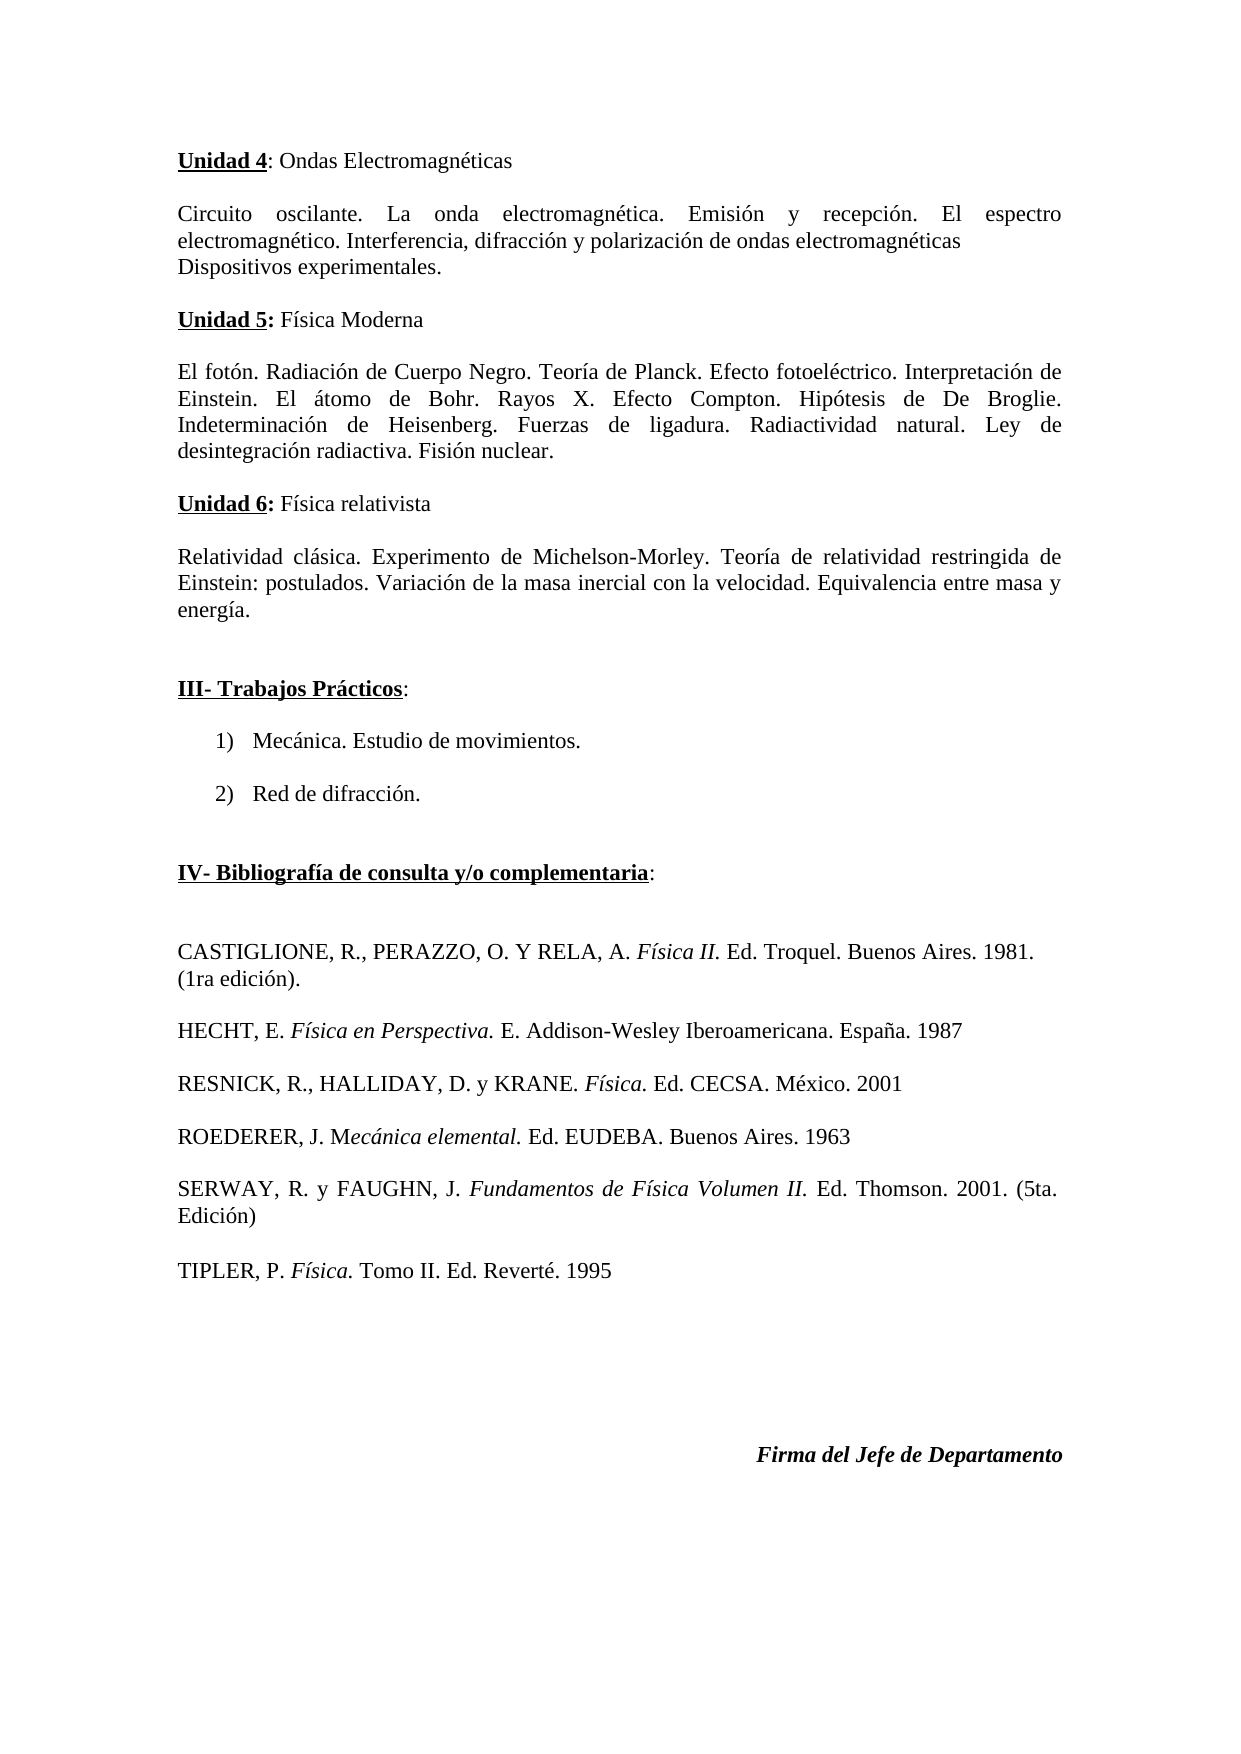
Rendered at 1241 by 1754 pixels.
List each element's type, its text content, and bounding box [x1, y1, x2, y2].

text El fotón. Radiación de Cuerpo Negro. Teoría de Planck. Efecto fotoeléctrico. Interpretación de Einstein. El átomo de Bohr. Rayos X. Efecto Compton. Hipótesis de De Broglie. Indeterminación de Heisenberg. Fuerzas de ligadura. Radiactividad natural. Ley de desintegración radiactiva. Fisión nuclear. [177, 358, 1063, 464]
text Unidad 5: Física Moderna [177, 306, 1058, 332]
text Relatividad clásica. Experimento de Michelson-Morley. Teoría de relatividad restringida de Einstein: postulados. Variación de la masa inercial con la velocidad. Equivalencia entre masa y energía. [177, 543, 1063, 622]
text Dispositivos experimentales. [177, 253, 1063, 279]
text CASTIGLIONE, R., PERAZZO, O. Y RELA, A. Física II. Ed. Troquel. Buenos Aires. 1981. (1ra edición). [177, 938, 1063, 991]
text IV- Bibliografía de consulta y/o complementaria: [177, 859, 1063, 886]
text Unidad 4: Ondas Electromagnéticas [177, 148, 1058, 174]
text HECHT, E. Física en Perspectiva. E. Addison-Wesley Iberoamericana. España. 1987 [177, 1017, 1063, 1044]
text ROEDERER, J. Mecánica elemental. Ed. EUDEBA. Buenos Aires. 1963 [177, 1123, 1058, 1149]
text TIPLER, P. Física. Tomo II. Ed. Reverté. 1995 [177, 1257, 1058, 1283]
text RESNICK, R., HALLIDAY, D. y KRANE. Física. Ed. CECSA. México. 2001 [177, 1070, 1058, 1096]
text III- Trabajos Prácticos: [177, 675, 1063, 701]
list Red de difracción. [215, 780, 1063, 806]
text Unidad 6: Física relativista [177, 490, 1058, 517]
text Circuito oscilante. La onda electromagnética. Emisión y recepción. El espectro electromagnético. Interferencia, difracción y polarización de ondas electromagnéticas [177, 200, 1063, 253]
text Firma del Jefe de Departamento [158, 1441, 1063, 1468]
text SERWAY, R. y FAUGHN, J. Fundamentos de Física Volumen II. Ed. Thomson. 2001. (5ta. Edición) [177, 1175, 1058, 1228]
list Mecánica. Estudio de movimientos. [215, 727, 1063, 754]
